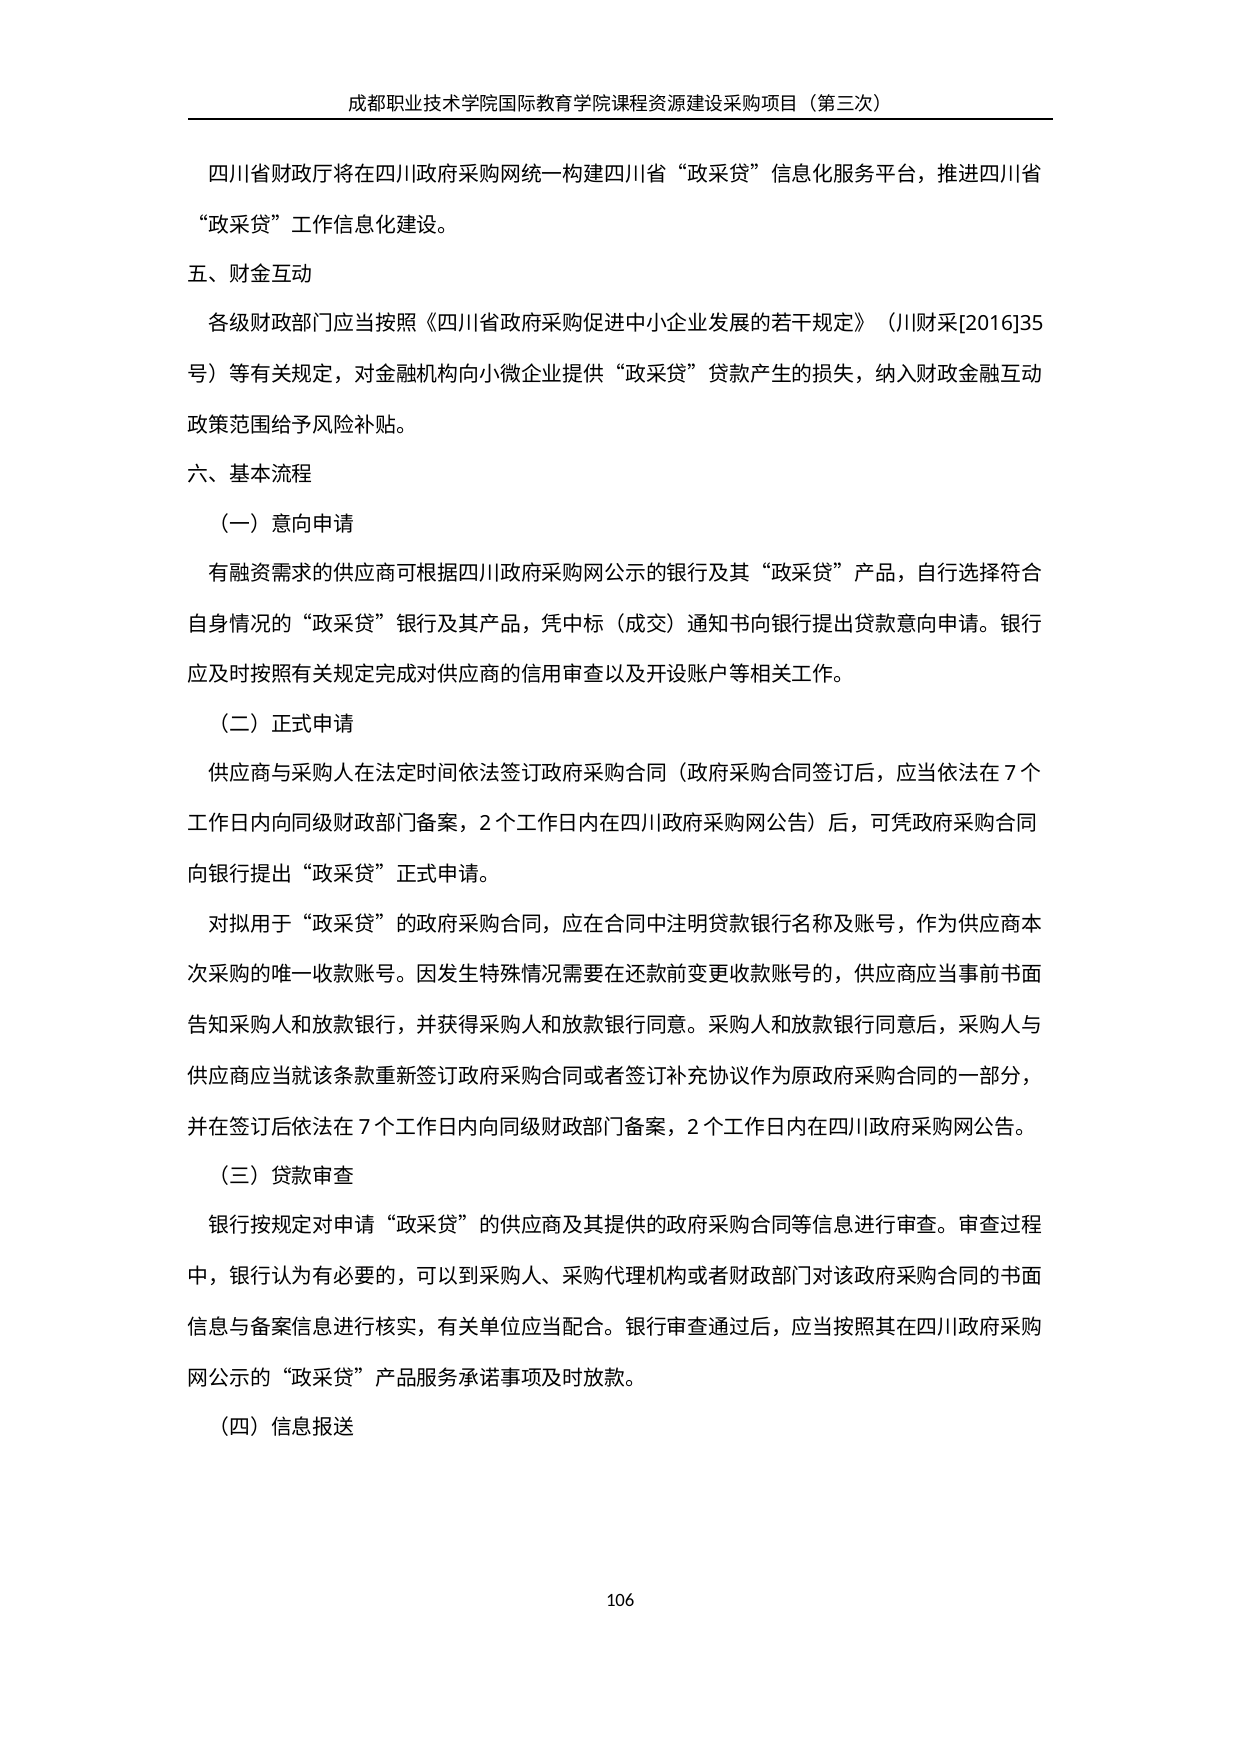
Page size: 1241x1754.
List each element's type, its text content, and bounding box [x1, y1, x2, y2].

text （一）意向申请 [187, 505, 1053, 539]
text （三）贷款审查 [187, 1158, 1053, 1192]
text 各级财政部门应当按照《四川省政府采购促进中小企业发展的若干规定》（川财采[2016]35号）等有关规定，对金融机构向小微企业提供“政采贷”贷款产生的损失，纳入财政金融互动政策范围给予风险补贴。 [187, 305, 1053, 441]
text 六、基本流程 [187, 456, 1053, 490]
text 有融资需求的供应商可根据四川政府采购网公示的银行及其“政采贷”产品，自行选择符合自身情况的“政采贷”银行及其产品，凭中标（成交）通知书向银行提出贷款意向申请。银行应及时按照有关规定完成对供应商的信用审查以及开设账户等相关工作。 [187, 554, 1053, 690]
text 供应商与采购人在法定时间依法签订政府采购合同（政府采购合同签订后，应当依法在7个工作日内向同级财政部门备案，2个工作日内在四川政府采购网公告）后，可凭政府采购合同向银行提出“政采贷”正式申请。 [187, 754, 1053, 890]
text 银行按规定对申请“政采贷”的供应商及其提供的政府采购合同等信息进行审查。审查过程中，银行认为有必要的，可以到采购人、采购代理机构或者财政部门对该政府采购合同的书面信息与备案信息进行核实，有关单位应当配合。银行审查通过后，应当按照其在四川政府采购网公示的“政采贷”产品服务承诺事项及时放款。 [187, 1207, 1053, 1393]
text 对拟用于“政采贷”的政府采购合同，应在合同中注明贷款银行名称及账号，作为供应商本次采购的唯一收款账号。因发生特殊情况需要在还款前变更收款账号的，供应商应当事前书面告知采购人和放款银行，并获得采购人和放款银行同意。采购人和放款银行同意后，采购人与供应商应当就该条款重新签订政府采购合同或者签订补充协议作为原政府采购合同的一部分，并在签订后依法在7个工作日内向同级财政部门备案，2个工作日内在四川政府采购网公告。 [187, 905, 1053, 1143]
text 四川省财政厅将在四川政府采购网统一构建四川省“政采贷”信息化服务平台，推进四川省“政采贷”工作信息化建设。 [187, 156, 1053, 241]
text （二）正式申请 [187, 705, 1053, 739]
text 五、财金互动 [187, 256, 1053, 290]
text （四）信息报送 [187, 1409, 1053, 1443]
